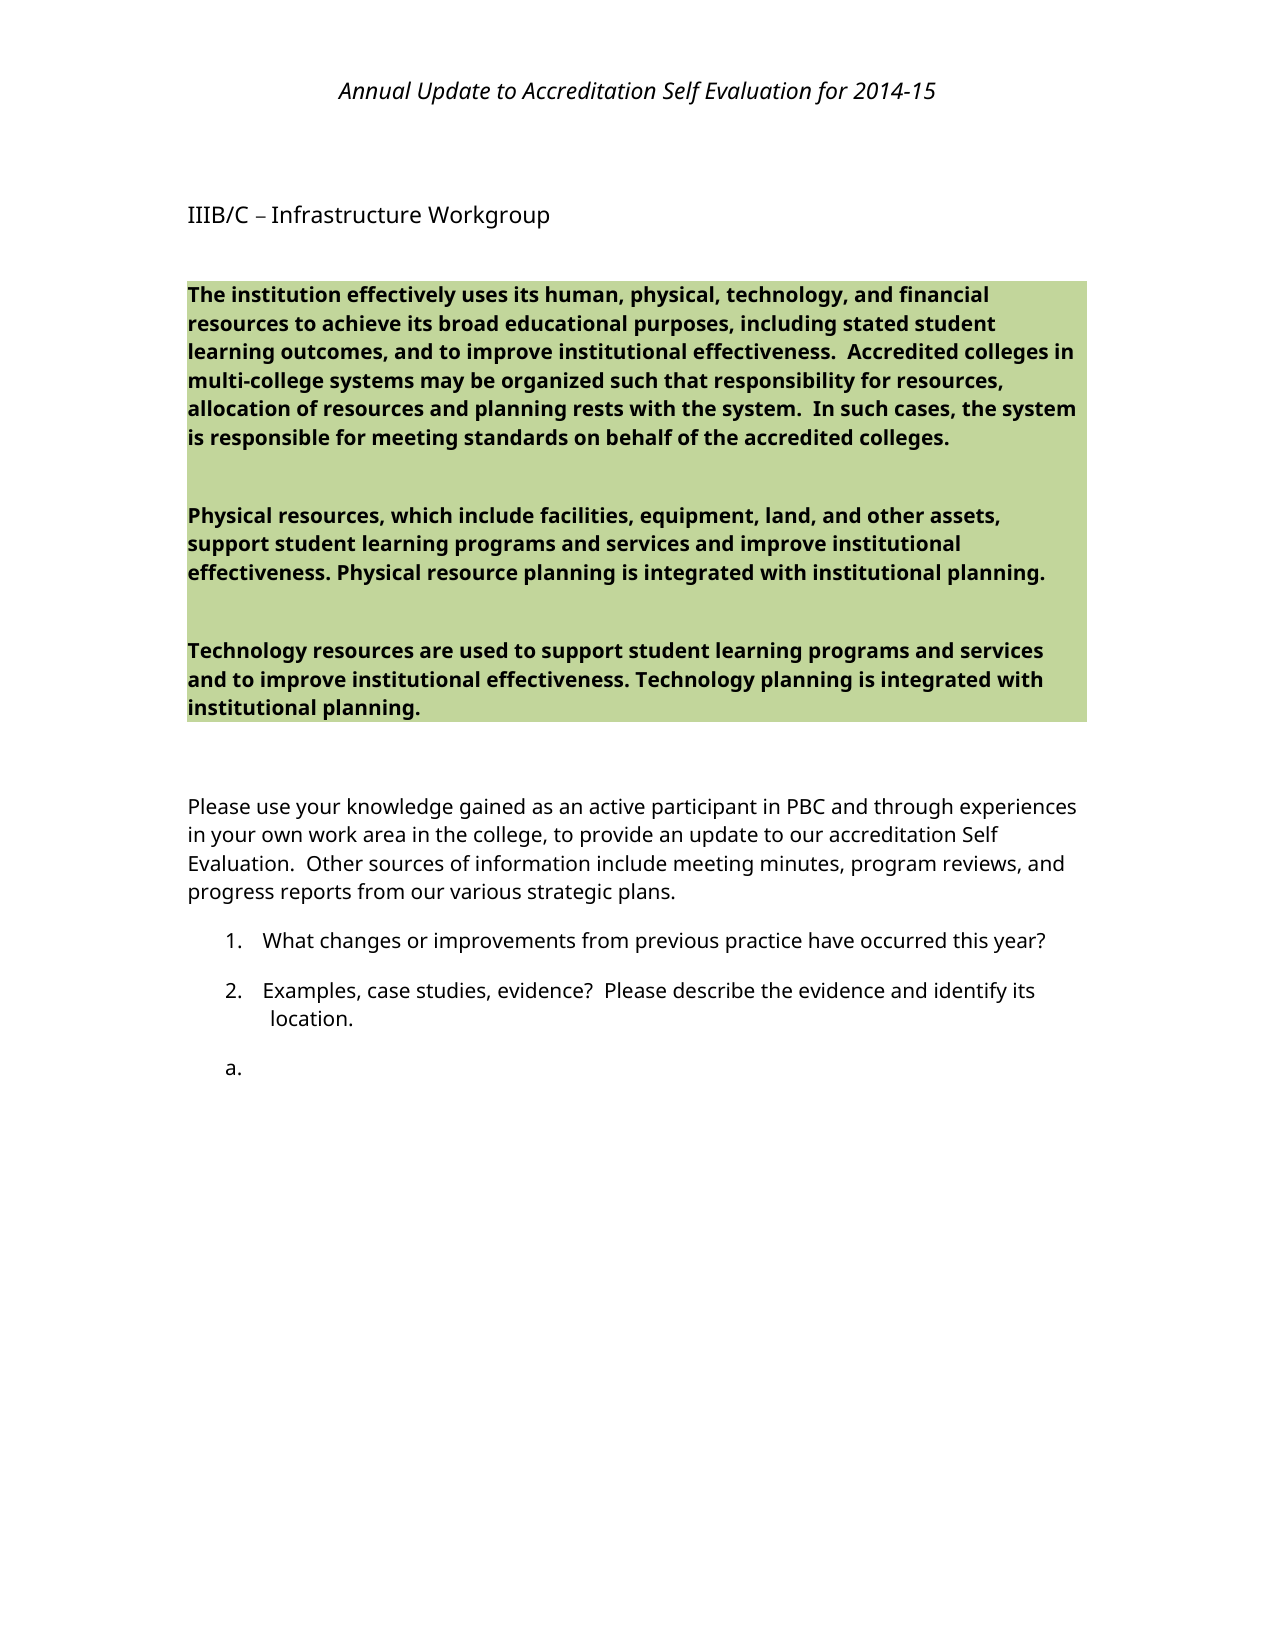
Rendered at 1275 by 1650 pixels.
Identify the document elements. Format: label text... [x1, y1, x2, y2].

list Examples, case studies, evidence? Please describe the evidence and identify its location. [225, 976, 1087, 1033]
text IIIB/C – Infrastructure Workgroup [187, 199, 1087, 231]
subtitle Technology resources are used to support student learning programs and services and to improve institutional effectiveness. Technology planning is integrated with institutional planning. [187, 636, 1087, 722]
text Please use your knowledge gained as an active participant in PBC and through experiences in your own work area in the college, to provide an update to our accreditation Self Evaluation. Other sources of information include meeting minutes, program reviews, and progress reports from our various strategic plans. [187, 792, 1087, 906]
subtitle Physical resources, which include facilities, equipment, land, and other assets, support student learning programs and services and improve institutional effectiveness. Physical resource planning is integrated with institutional planning. [187, 501, 1087, 586]
subtitle The institution effectively uses its human, physical, technology, and financial resources to achieve its broad educational purposes, including stated student learning outcomes, and to improve institutional effectiveness. Accredited colleges in multi-college systems may be organized such that responsibility for resources, allocation of resources and planning rests with the system. In such cases, the system is responsible for meeting standards on behalf of the accredited colleges. [187, 281, 1087, 451]
list What changes or improvements from previous practice have occurred this year? [225, 926, 1087, 955]
